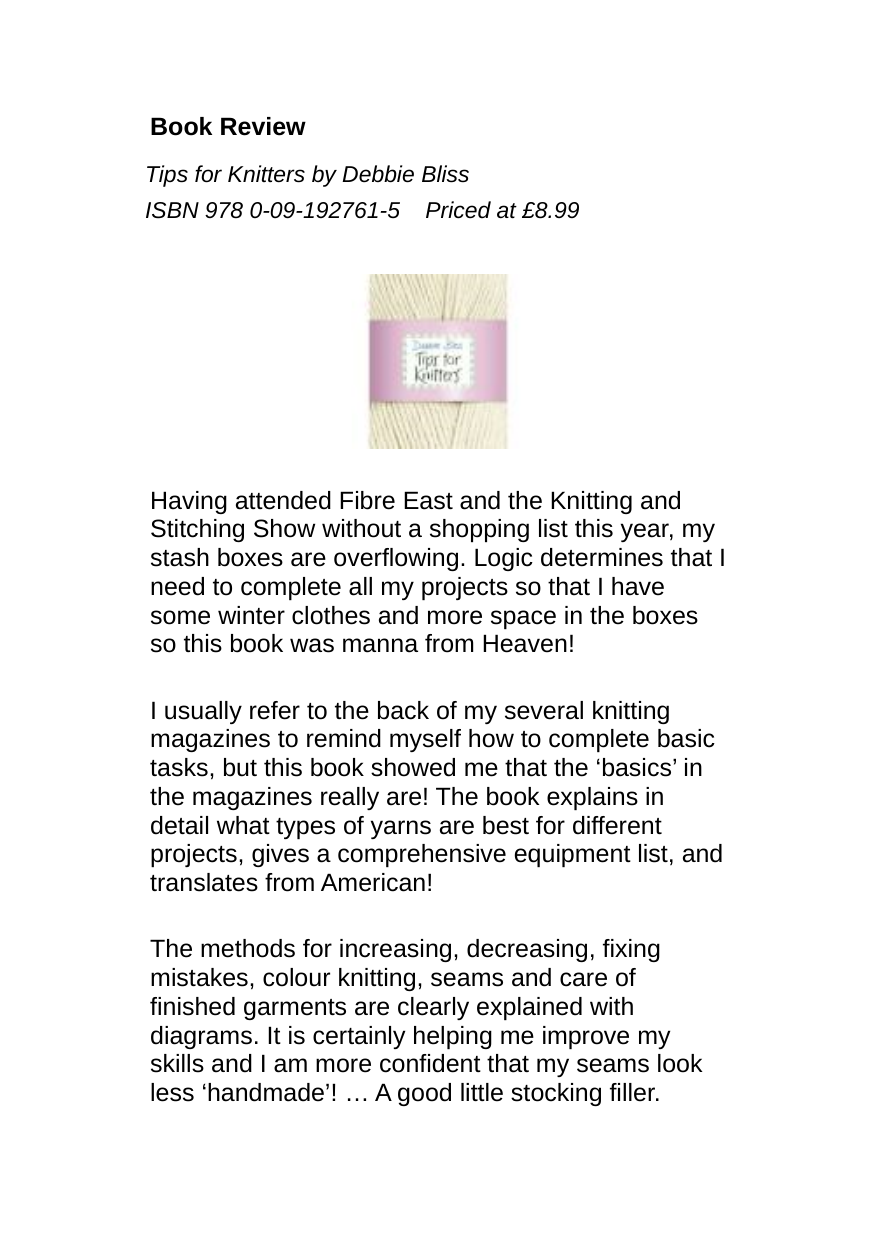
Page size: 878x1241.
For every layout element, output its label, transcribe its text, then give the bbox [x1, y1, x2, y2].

text The methods for increasing, decreasing, fixing mistakes, colour knitting, seams and care of finished garments are clearly explained with diagrams. It is certainly helping me improve my skills and I am more confident that my seams look less ‘handmade’! … A good little stocking filler. [150, 934, 727, 1107]
text Having attended Fibre East and the Knitting and Stitching Show without a shopping list this year, my stash boxes are overflowing. Logic determines that I need to complete all my projects so that I have some winter clothes and more space in the boxes so this book was manna from Heaven! [150, 486, 727, 658]
picture [351, 274, 526, 449]
text I usually refer to the back of my several knitting magazines to remind myself how to complete basic tasks, but this book showed me that the ‘basics’ in the magazines really are! The book explains in detail what types of yarns are best for different projects, gives a comprehensive equipment list, and translates from American! [150, 696, 727, 897]
